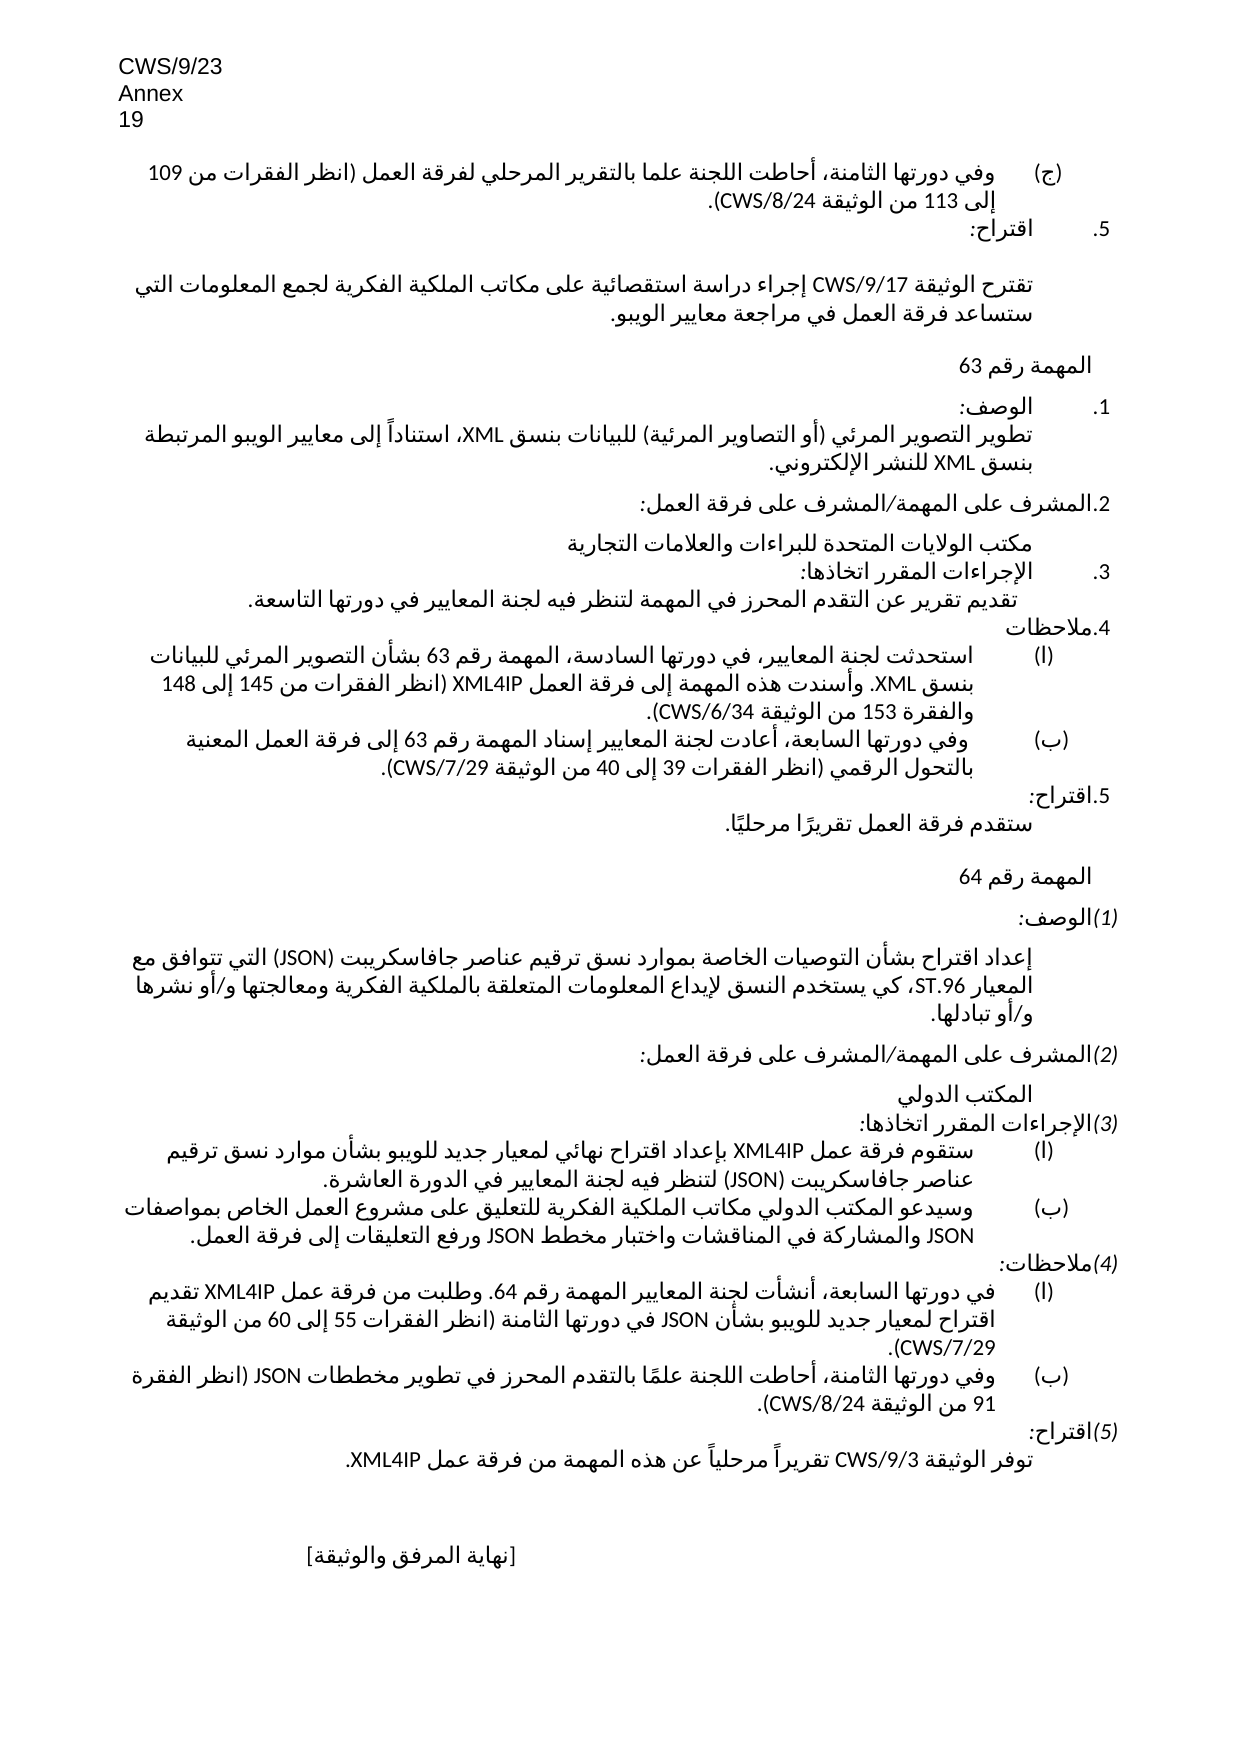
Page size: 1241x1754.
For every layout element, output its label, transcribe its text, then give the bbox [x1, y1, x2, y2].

list اقتراح: [118, 214, 1092, 243]
text تقترح الوثيقة CWS/9/17 إجراء دراسة استقصائية على مكاتب الملكية الفكرية لجمع المعلومات التي ستساعد فرقة العمل في مراجعة معايير الويبو. [118, 271, 1033, 327]
text مكتب الولايات المتحدة للبراءات والعلامات التجارية [118, 529, 1033, 557]
list في دورتها السابعة، أنشأت لجنة المعايير المهمة رقم 64. وطلبت من فرقة عمل XML4IP تقديم اقتراح لمعيار جديد للويبو بشأن JSON في دورتها الثامنة (انظر الفقرات 55 إلى 60 من الوثيقة CWS/7/29). [118, 1277, 1033, 1361]
list ملاحظات [118, 613, 1093, 641]
text تقديم تقرير عن التقدم المحرز في المهمة لتنظر فيه لجنة المعايير في دورتها التاسعة. [118, 585, 1019, 613]
list وفي دورتها الثامنة، أحاطت اللجنة علمًا بالتقدم المحرز في تطوير مخططات JSON (انظر الفقرة 91 من الوثيقة CWS/8/24). [118, 1361, 1033, 1417]
list الوصف: [118, 903, 1093, 931]
text المكتب الدولي [118, 1081, 1033, 1109]
list المشرف على المهمة/المشرف على فرقة العمل: [118, 489, 1093, 517]
list وسيدعو المكتب الدولي مكاتب الملكية الفكرية للتعليق على مشروع العمل الخاص بمواصفات JSON والمشاركة في المناقشات واختبار مخطط JSON ورفع التعليقات إلى فرقة العمل. [118, 1193, 1033, 1249]
text تطوير التصوير المرئي (أو التصاوير المرئية) للبيانات بنسق XML، استناداً إلى معايير الويبو المرتبطة بنسق XML للنشر الإلكتروني. [118, 420, 1033, 476]
list اقتراح: [118, 1417, 1093, 1445]
text ستقدم فرقة العمل تقريرًا مرحليًا. [118, 809, 1033, 837]
subtitle المهمة رقم 63 [118, 352, 1092, 380]
list وفي دورتها السابعة، أعادت لجنة المعايير إسناد المهمة رقم 63 إلى فرقة العمل المعنية بالتحول الرقمي (انظر الفقرات 39 إلى 40 من الوثيقة CWS/7/29). [118, 725, 1033, 781]
list اقتراح: [118, 781, 1093, 809]
list المشرف على المهمة/المشرف على فرقة العمل: [118, 1040, 1093, 1068]
text توفر الوثيقة CWS/9/3 تقريراً مرحلياً عن هذه المهمة من فرقة عمل XML4IP. [118, 1445, 1033, 1473]
list ستقوم فرقة عمل XML4IP بإعداد اقتراح نهائي لمعيار جديد للويبو بشأن موارد نسق ترقيم عناصر جافاسكريبت (JSON) لتنظر فيه لجنة المعايير في الدورة العاشرة. [118, 1137, 1033, 1193]
list الوصف: [118, 392, 1092, 420]
list الإجراءات المقرر اتخاذها: [118, 557, 1092, 585]
list استحدثت لجنة المعايير، في دورتها السادسة، المهمة رقم 63 بشأن التصوير المرئي للبيانات بنسق XML. وأسندت هذه المهمة إلى فرقة العمل XML4IP (انظر الفقرات من 145 إلى 148 والفقرة 153 من الوثيقة CWS/6/34). [118, 641, 1033, 725]
list الإجراءات المقرر اتخاذها: [118, 1109, 1093, 1137]
list ملاحظات: [118, 1249, 1093, 1277]
text [نهاية المرفق والوثيقة] [118, 1541, 516, 1569]
list وفي دورتها الثامنة، أحاطت اللجنة علما بالتقرير المرحلي لفرقة العمل (انظر الفقرات من 109 إلى 113 من الوثيقة CWS/8/24). [118, 158, 1033, 214]
text إعداد اقتراح بشأن التوصيات الخاصة بموارد نسق ترقيم عناصر جافاسكريبت (JSON) التي تتوافق مع المعيار ST.96، كي يستخدم النسق لإيداع المعلومات المتعلقة بالملكية الفكرية ومعالجتها و/أو نشرها و/أو تبادلها. [118, 943, 1033, 1028]
subtitle المهمة رقم 64 [118, 862, 1092, 891]
